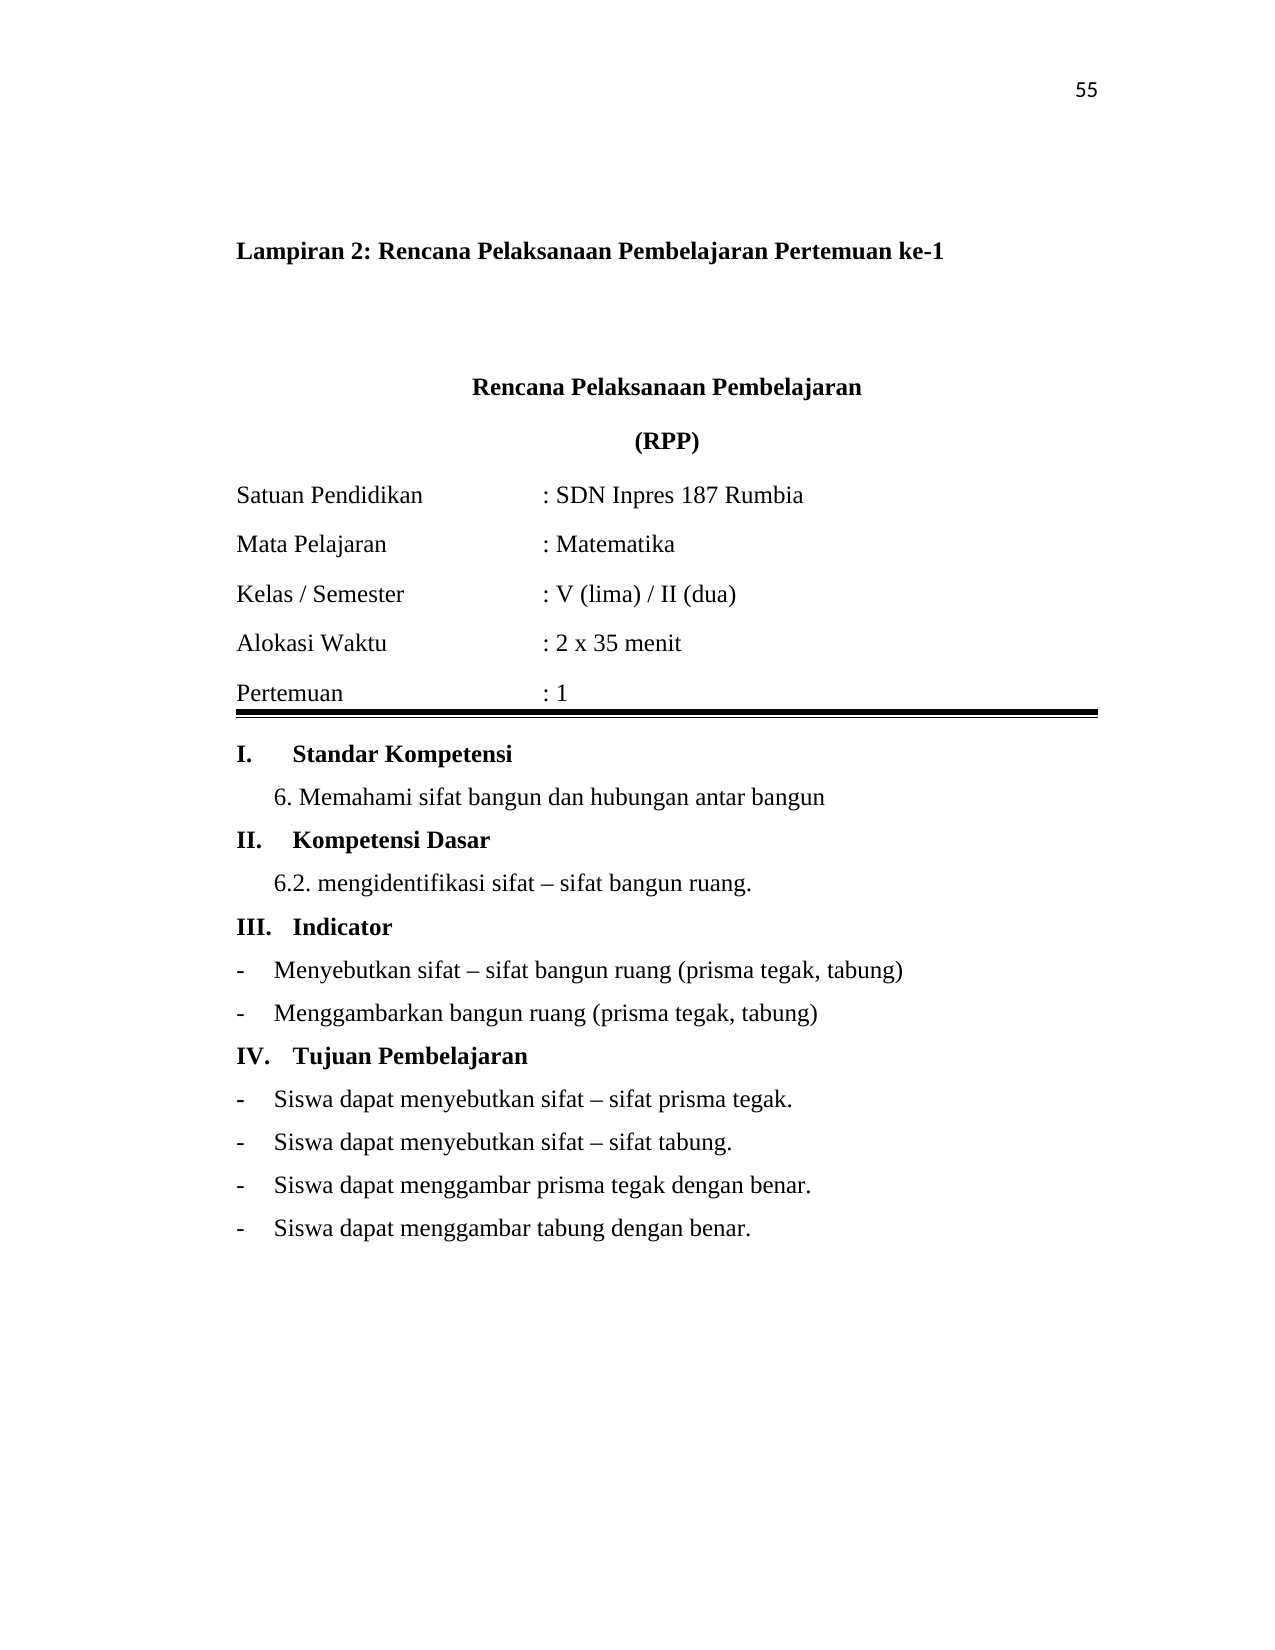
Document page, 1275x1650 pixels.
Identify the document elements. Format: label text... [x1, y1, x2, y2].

text (RPP) [236, 426, 1098, 455]
list Menggambarkan bangun ruang (prisma tegak, tabung) [236, 998, 1098, 1027]
list Siswa dapat menggambar tabung dengan benar. [236, 1213, 1098, 1242]
list Siswa dapat menyebutkan sifat – sifat prisma tegak. [236, 1084, 1098, 1113]
text Satuan Pendidikan : SDN Inpres 187 Rumbia [236, 480, 1098, 508]
list 6. Memahami sifat bangun dan hubungan antar bangun [274, 782, 1098, 811]
text Pertemuan : 1 [236, 678, 1098, 709]
list Siswa dapat menggambar prisma tegak dengan benar. [236, 1170, 1098, 1199]
text Mata Pelajaran : Matematika [236, 529, 1098, 558]
list Kompetensi Dasar [236, 825, 1098, 854]
list Tujuan Pembelajaran [236, 1041, 1098, 1070]
text Lampiran 2: Rencana Pelaksanaan Pembelajaran Pertemuan ke-1 [236, 236, 1098, 265]
text Kelas / Semester : V (lima) / II (dua) [236, 579, 1098, 608]
list 6.2. mengidentifikasi sifat – sifat bangun ruang. [274, 868, 1098, 897]
list Standar Kompetensi [236, 739, 1098, 768]
list Indicator [236, 912, 1098, 940]
text Alokasi Waktu : 2 x 35 menit [236, 628, 1098, 657]
text Rencana Pelaksanaan Pembelajaran [236, 372, 1098, 401]
list Siswa dapat menyebutkan sifat – sifat tabung. [236, 1127, 1098, 1156]
list Menyebutkan sifat – sifat bangun ruang (prisma tegak, tabung) [236, 955, 1098, 983]
